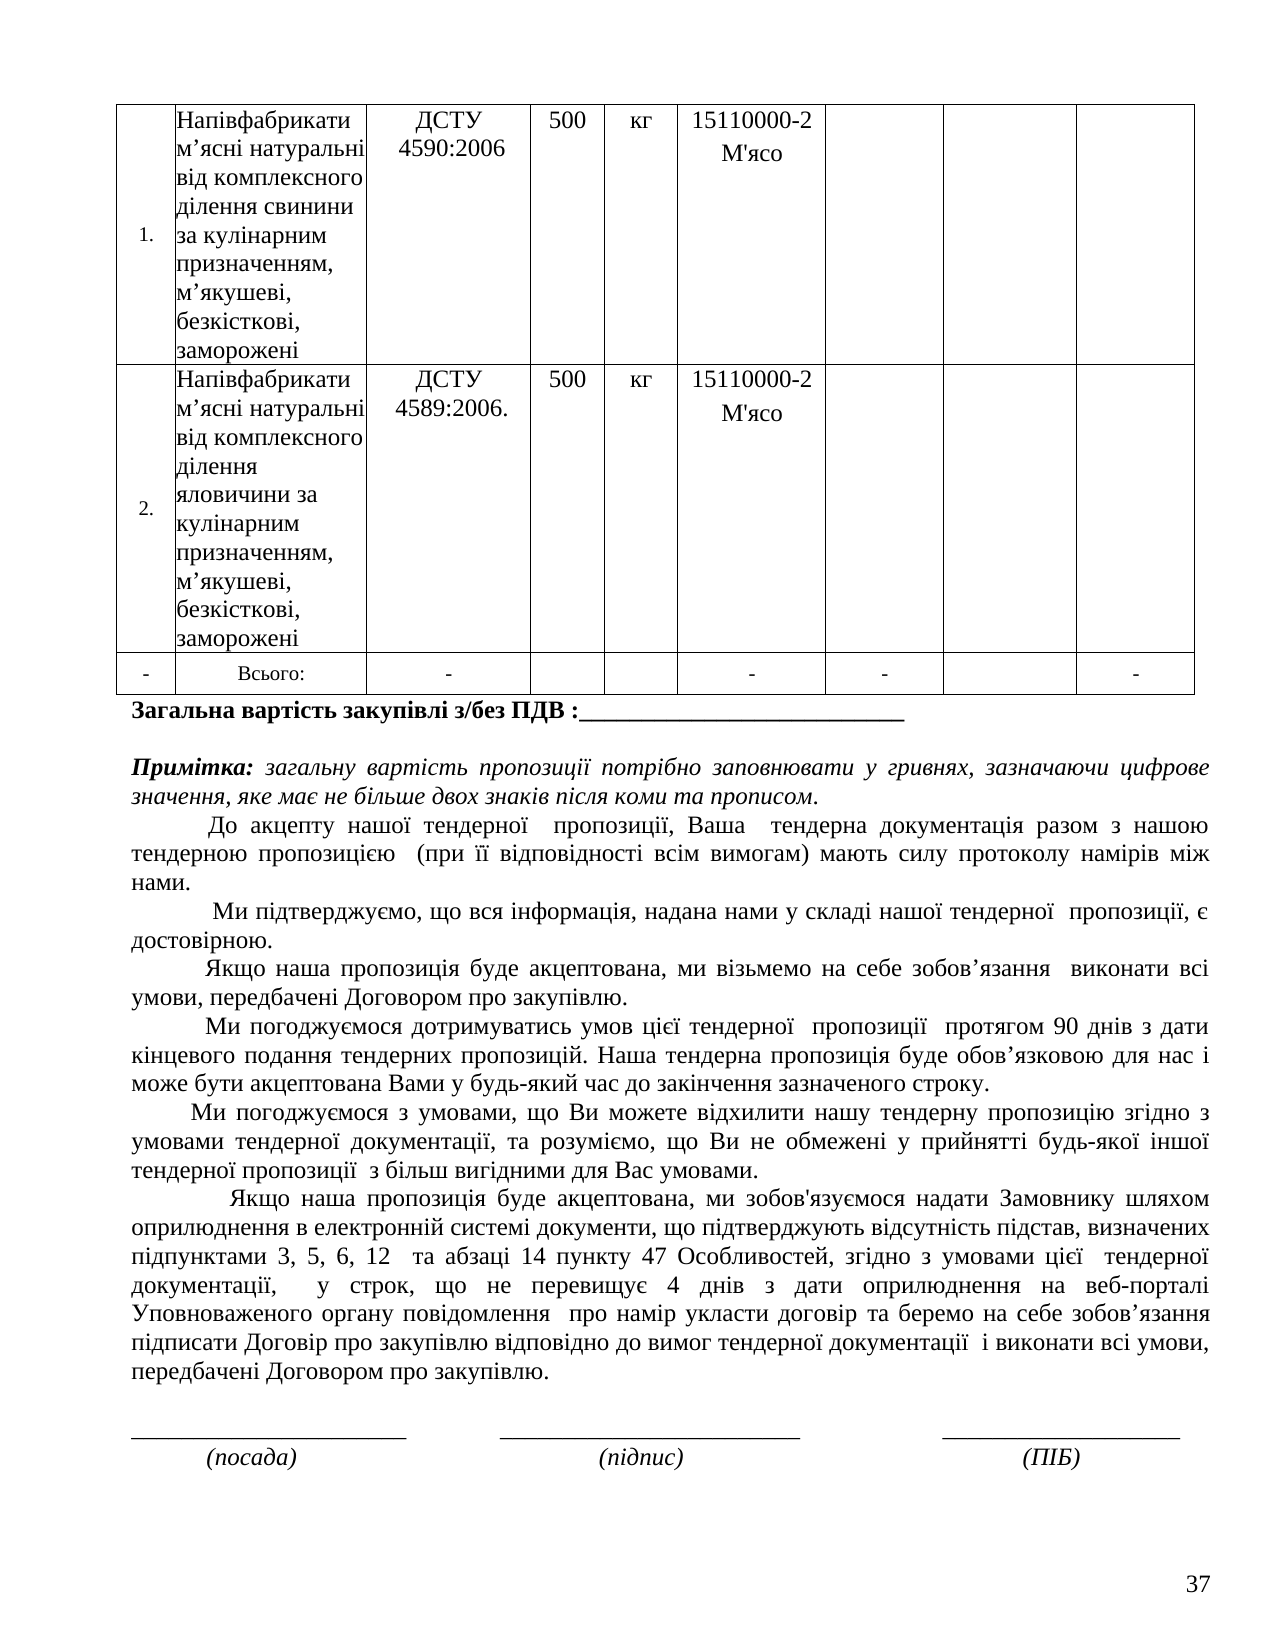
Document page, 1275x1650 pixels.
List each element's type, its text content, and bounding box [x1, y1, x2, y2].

table_cell 1. [117, 105, 175, 363]
table_cell - [1077, 653, 1194, 694]
table_cell - [367, 653, 530, 694]
text Ми погоджуємося дотримуватись умов цієї тендерної пропозиції протягом 90 днів з дати кінцевого подання тендерних пропозицій. Наша тендерна пропозиція буде обов’язковою для нас і може бути акцептована Вами у будь-який час до закінчення зазначеного строку. [131, 1011, 1211, 1097]
table_cell Напівфабрикати м’ясні натуральні від комплексного ділення свинини за кулінарним призначенням, м’якушеві, безкісткові, заморожені [176, 105, 366, 363]
table_cell [826, 105, 943, 363]
table_cell 500 [531, 105, 604, 363]
text Ми погоджуємося з умовами, що Ви можете відхилити нашу тендерну пропозицію згідно з умовами тендерної документації, та розуміємо, що Ви не обмежені у прийнятті будь-якої іншої тендерної пропозиції з більш вигідними для Вас умовами. [131, 1097, 1211, 1183]
table_cell 15110000-2 М'ясо [678, 365, 825, 652]
table_cell [944, 105, 1076, 363]
table_cell ДСТУ 4590:2006 [367, 105, 530, 363]
text ______________________ ________________________ ___________________ [131, 1413, 1211, 1442]
text Якщо наша пропозиція буде акцептована, ми зобов'язуємося надати Замовнику шляхом оприлюднення в електронній системі документи, що підтверджують відсутність підстав, визначених підпунктами 3, 5, 6, 12 та абзаці 14 пункту 47 Особливостей, згідно з умовами цієї тендерної документації, у строк, що не перевищує 4 днів з дати оприлюднення на веб-порталі Уповноваженого органу повідомлення про намір укласти договір та беремо на себе зобов’язання підписати Договір про закупівлю відповідно до вимог тендерної документації і виконати всі умови, передбачені Договором про закупівлю. [131, 1183, 1211, 1385]
table_cell [826, 365, 943, 652]
table_cell [1077, 105, 1194, 363]
table_cell [944, 653, 1076, 694]
text До акцепту нашої тендерної пропозиції, Ваша тендерна документація разом з нашою тендерною пропозицією (при її відповідності всім вимогам) мають силу протоколу намірів між нами. [131, 810, 1211, 896]
table_cell [531, 653, 604, 694]
table_cell [605, 653, 677, 694]
table_cell [1077, 365, 1194, 652]
table_cell кг [605, 105, 677, 363]
text Примітка: загальну вартість пропозиції потрібно заповнювати у гривнях, зазначаючи цифрове значення, яке має не більше двох знаків після коми та прописом. [131, 752, 1211, 810]
table_cell - [117, 653, 175, 694]
table_cell 2. [117, 365, 175, 652]
text Якщо наша пропозиція буде акцептована, ми візьмемо на себе зобов’язання виконати всі умови, передбачені Договором про закупівлю. [131, 953, 1211, 1011]
table_cell ДСТУ 4589:2006. [367, 365, 530, 652]
table_cell 15110000-2 М'ясо [678, 105, 825, 363]
table_cell 500 [531, 365, 604, 652]
table_cell - [678, 653, 825, 694]
text Загальна вартість закупівлі з/без ПДВ :__________________________ [131, 695, 1211, 723]
text (посада) (підпис) (ПІБ) [131, 1442, 1211, 1471]
table_cell [944, 365, 1076, 652]
table_cell - [826, 653, 943, 694]
text Ми підтверджуємо, що вся інформація, надана нами у складі нашої тендерної пропозиції, є достовірною. [131, 896, 1211, 953]
table_cell Напівфабрикати м’ясні натуральні від комплексного ділення яловичини за кулінарним призначенням, м’якушеві, безкісткові, заморожені [176, 365, 366, 652]
table_cell кг [605, 365, 677, 652]
table_cell Всього: [176, 653, 366, 694]
